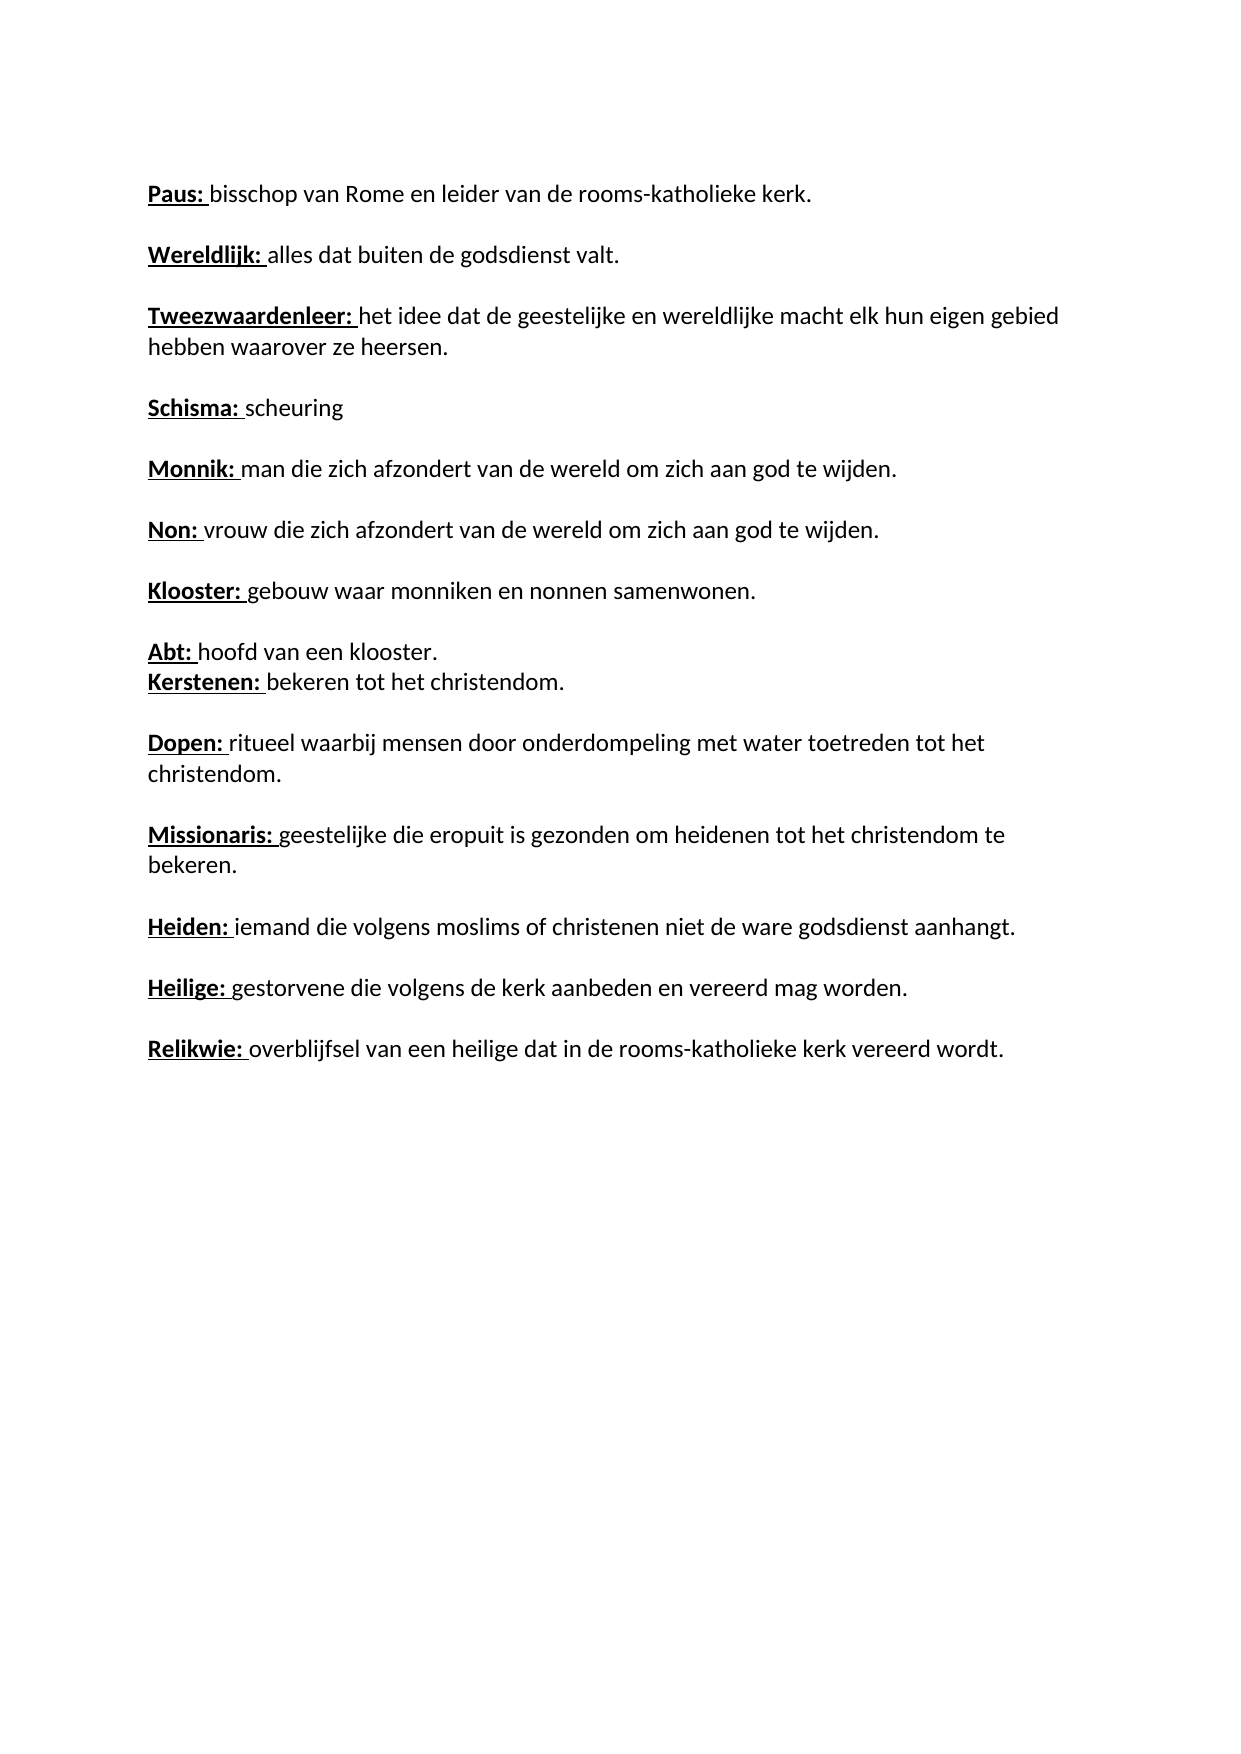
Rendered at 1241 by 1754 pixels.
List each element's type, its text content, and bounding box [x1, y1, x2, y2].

text Monnik: man die zich afzondert van de wereld om zich aan god te wijden. [148, 453, 1093, 483]
text Schisma: scheuring [148, 392, 1093, 422]
text Tweezwaardenleer: het idee dat de geestelijke en wereldlijke macht elk hun eigen gebied hebben waarover ze heersen. [148, 300, 1093, 361]
text Relikwie: overblijfsel van een heilige dat in de rooms-katholieke kerk vereerd wordt. [148, 1033, 1093, 1063]
text Non: vrouw die zich afzondert van de wereld om zich aan god te wijden. [148, 514, 1093, 544]
text Abt: hoofd van een klooster. [148, 636, 1093, 666]
text Missionaris: geestelijke die eropuit is gezonden om heidenen tot het christendom te bekeren. [148, 819, 1093, 880]
text Heiden: iemand die volgens moslims of christenen niet de ware godsdienst aanhangt. [148, 911, 1093, 941]
text Dopen: ritueel waarbij mensen door onderdompeling met water toetreden tot het christendom. [148, 727, 1093, 788]
text Klooster: gebouw waar monniken en nonnen samenwonen. [148, 575, 1093, 605]
text Heilige: gestorvene die volgens de kerk aanbeden en vereerd mag worden. [148, 972, 1093, 1002]
text Paus: bisschop van Rome en leider van de rooms-katholieke kerk. [148, 178, 1093, 209]
text Kerstenen: bekeren tot het christendom. [148, 666, 1093, 697]
text Wereldlijk: alles dat buiten de godsdienst valt. [148, 239, 1093, 270]
